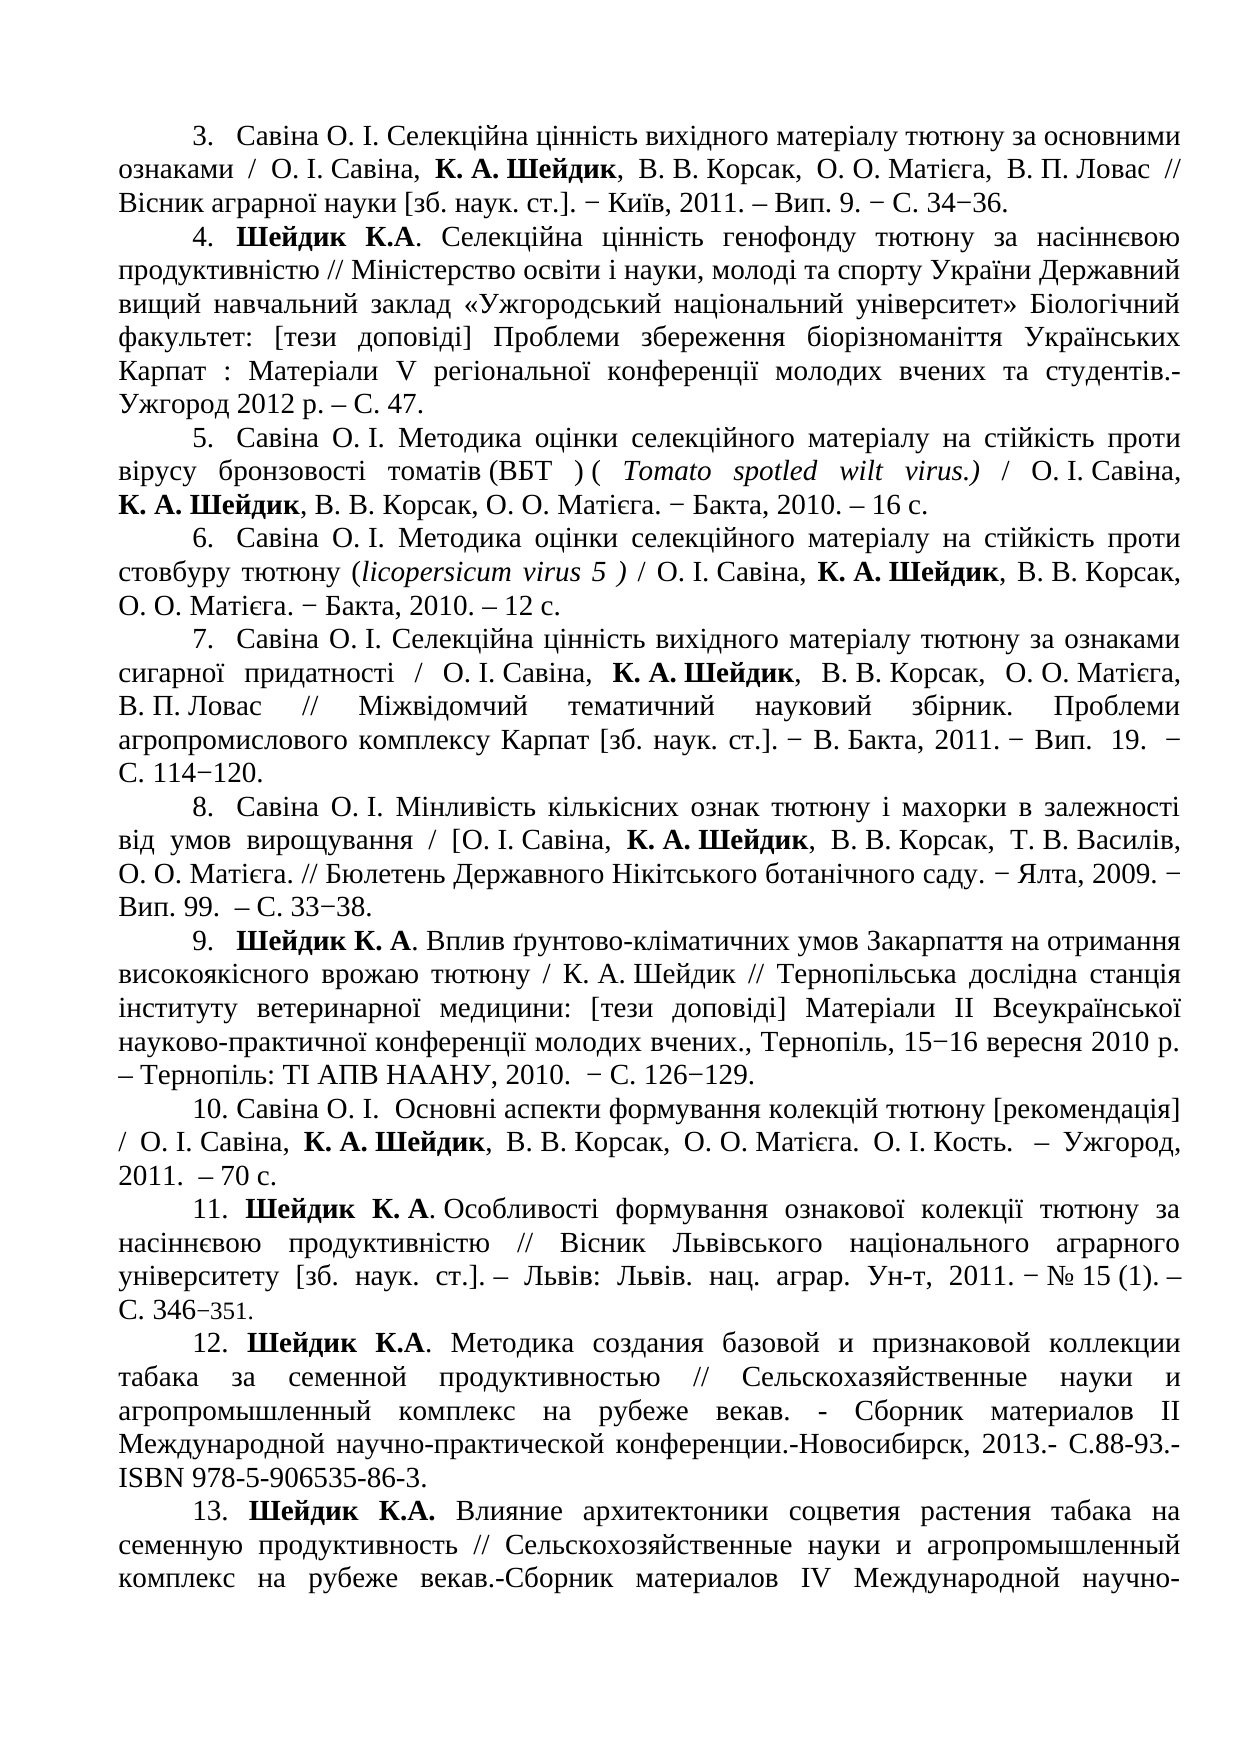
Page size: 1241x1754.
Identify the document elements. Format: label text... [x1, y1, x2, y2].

text 12. Шейдик К.А. Методика создания базовой и признаковой коллекции табака за семенной продуктивностью // Сельскохазяйственные науки и агропромышленный комплекс на рубеже векав. - Сборник материалов II Международной научно-практической конференции.-Новосибирск, 2013.- С.88-93.- ISBN 978-5-906535-86-3. [118, 1326, 1181, 1493]
text 10. Савіна О. І. Основні аспекти формування колекцій тютюну [рекомендація] / О. І. Савіна, К. А. Шейдик, В. В. Корсак, О. О. Матієга. О. І. Кость. – Ужгород, 2011. – 70 с. [118, 1091, 1181, 1191]
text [118, 1493, 1181, 1594]
list Шейдик К. А. Вплив ґрунтово-кліматичних умов Закарпаття на отримання високоякісного врожаю тютюну / К. А. Шейдик // Тернопільська дослідна станція інституту ветеринарної медицини: [тези доповіді] Матеріали ІІ Всеукраїнської науково-практичної конференції молодих вчених., Тернопіль, 15−16 вересня 2010 р. – Тернопіль: ТІ АПВ НААНУ, 2010. − С. 126−129. [118, 923, 1181, 1091]
list Савіна О. І. Методика оцінки селекційного матеріалу на стійкість проти вірусу бронзовості томатів (ВБТ ) ( Tomato spotled wilt virus.) / О. І. Савіна, К. А. Шейдик, В. В. Корсак, О. О. Матієга. − Бакта, 2010. – 16 с. [118, 420, 1181, 521]
list Савіна О. І. Селекційна цінність вихідного матеріалу тютюну за ознаками сигарної придатності / О. І. Савіна, К. А. Шейдик, В. В. Корсак, О. О. Матієга, В. П. Ловас // Міжвідомчий тематичний науковий збірник. Проблеми агропромислового комплексу Карпат [зб. наук. ст.]. − В. Бакта, 2011. − Вип. 19. − С. 114−120. [118, 621, 1181, 789]
text 11. Шейдик К. А. Особливості формування ознакової колекції тютюну за насіннєвою продуктивністю // Вісник Львівського національного аграрного університету [зб. наук. ст.]. – Львів: Львів. нац. аграр. Ун-т, 2011. − № 15 (1). – С. 346−351. [118, 1191, 1181, 1326]
list Савіна О. І. Селекційна цінність вихідного матеріалу тютюну за основними ознаками / О. І. Савіна, К. А. Шейдик, В. В. Корсак, О. О. Матієга, В. П. Ловас // Вісник аграрної науки [зб. наук. ст.]. − Київ, 2011. – Вип. 9. − С. 34−36. [118, 118, 1181, 219]
list Савіна О. І. Мінливість кількісних ознак тютюну і махорки в залежності від умов вирощування / [О. І. Савіна, К. А. Шейдик, В. В. Корсак, Т. В. Василів, О. О. Матієга. // Бюлетень Державного Нікітського ботанічного саду. − Ялта, 2009. − Вип. 99. – С. 33−38. [118, 789, 1181, 923]
list Савіна О. І. Методика оцінки селекційного матеріалу на стійкість проти стовбуру тютюну (licopersicum virus 5 ) / О. І. Савіна, К. А. Шейдик, В. В. Корсак, О. О. Матієга. − Бакта, 2010. – 12 с. [118, 521, 1181, 621]
list Шейдик К.А. Селекційна цінність генофонду тютюну за насіннєвою продуктивністю // Міністерство освіти і науки, молоді та спорту України Державний вищий навчальний заклад «Ужгородський національний університет» Біологічний факультет: [тези доповіді] Проблеми збереження біорізноманіття Українських Карпат : Матеріали V регіональної конференції молодих вчених та студентів.- Ужгород 2012 р. – С. 47. [118, 219, 1181, 420]
